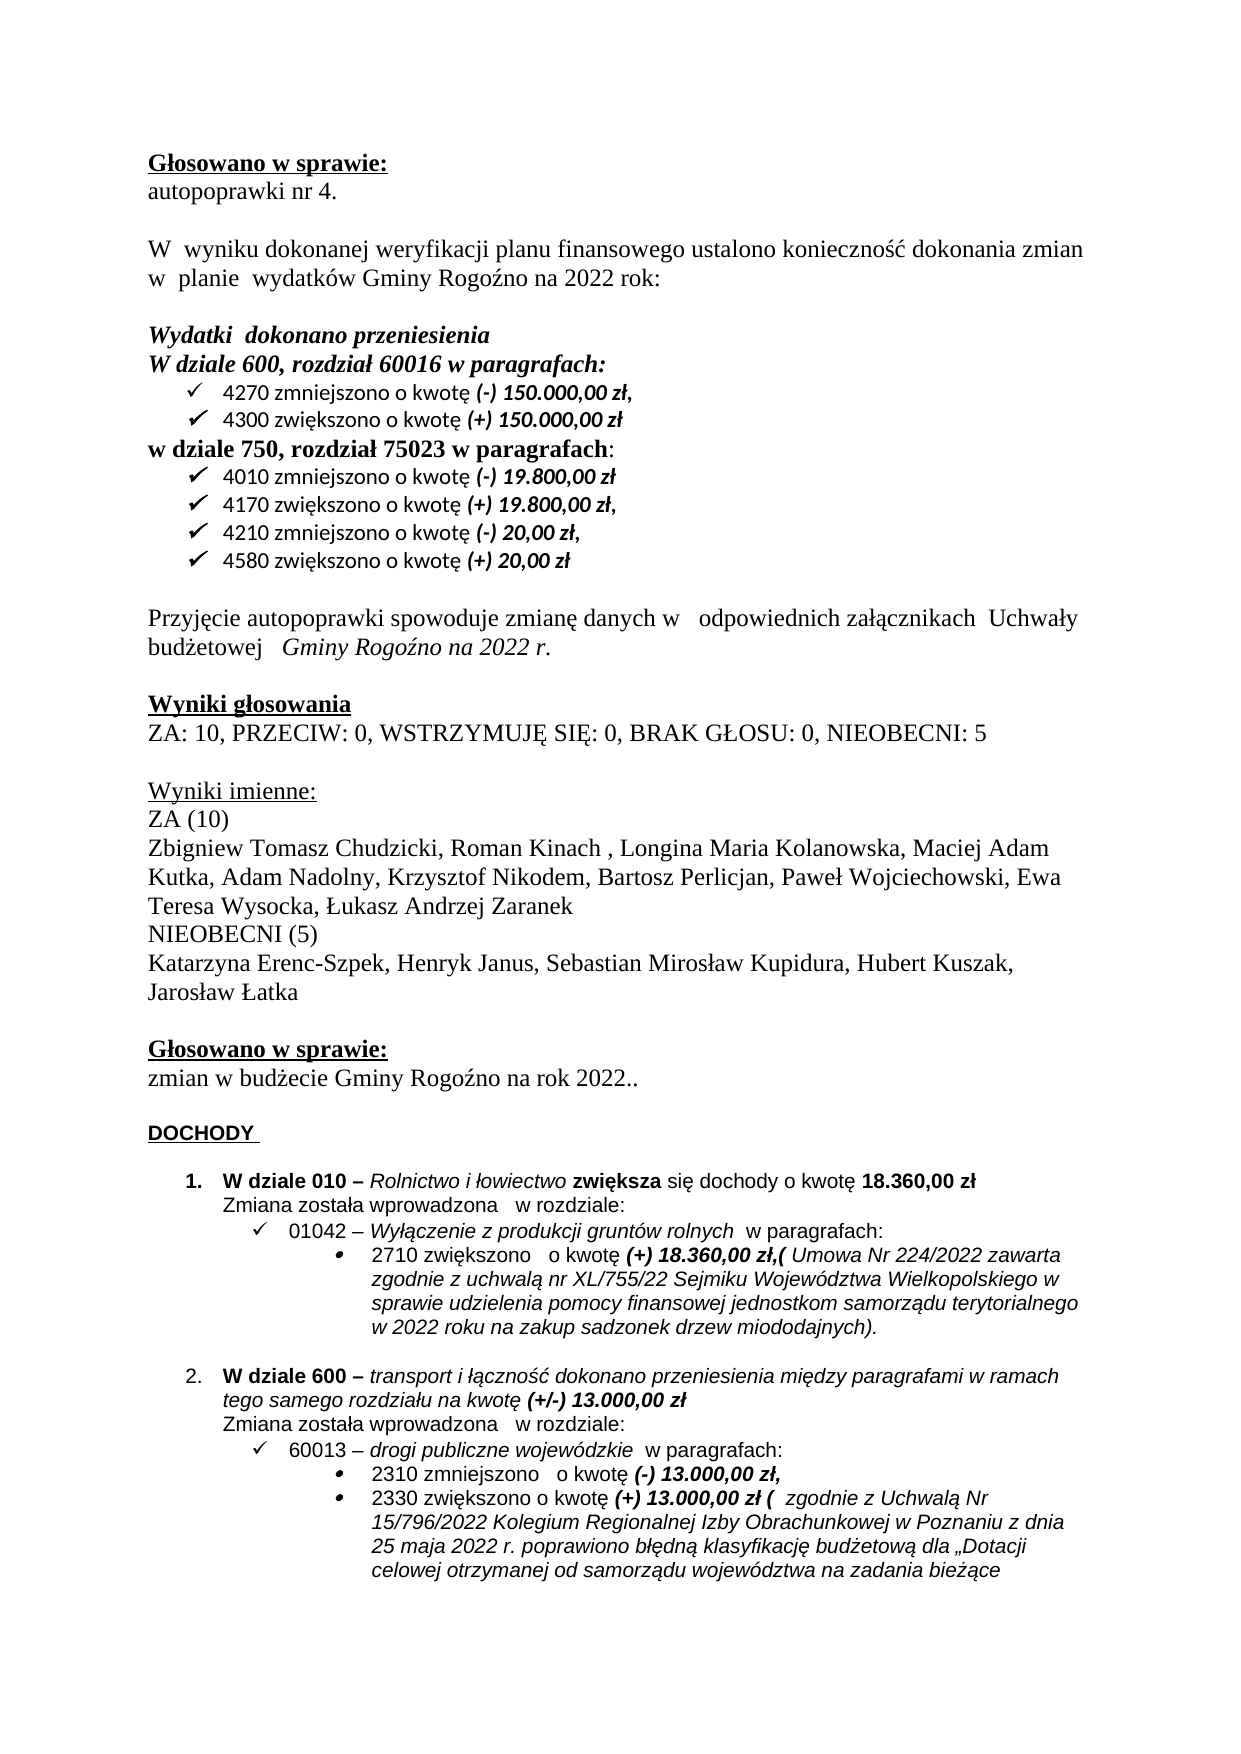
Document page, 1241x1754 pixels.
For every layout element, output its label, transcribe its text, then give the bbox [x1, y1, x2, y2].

text Wydatki dokonano przeniesienia [148, 320, 1093, 349]
list 60013 – drogi publiczne wojewódzkie w paragrafach: [251, 1438, 1093, 1462]
text Wyniki głosowania ZA: 10, PRZECIW: 0, WSTRZYMUJĘ SIĘ: 0, BRAK GŁOSU: 0, NIEOBECNI: 5 Wyniki imienne: ZA (10) Zbigniew Tomasz Chudzicki, Roman Kinach , Longina Maria Kolanowska, Maciej Adam Kutka, Adam Nadolny, Krzysztof Nikodem, Bartosz Perlicjan, Paweł Wojciechowski, Ewa Teresa Wysocka, Łukasz Andrzej Zaranek NIEOBECNI (5) Katarzyna Erenc-Szpek, Henryk Janus, Sebastian Mirosław Kupidura, Hubert Kuszak, Jarosław Łatka Głosowano w sprawie: zmian w budżecie Gminy Rogoźno na rok 2022.. [148, 661, 1093, 1092]
list Zmiana została wprowadzona w rozdziale: [223, 1193, 1093, 1217]
list W dziale 010 – Rolnictwo i łowiectwo zwiększa się dochody o kwotę 18.360,00 zł [185, 1169, 1093, 1193]
list 4270 zmniejszono o kwotę (-) 150.000,00 zł, [185, 378, 1093, 406]
list 01042 – Wyłączenie z produkcji gruntów rolnych w paragrafach: [251, 1218, 1093, 1242]
text Przyjęcie autopoprawki spowoduje zmianę danych w odpowiednich załącznikach Uchwały budżetowej Gminy Rogoźno na 2022 r. [148, 603, 1093, 661]
text DOCHODY [148, 1121, 1093, 1145]
list 2310 zmniejszono o kwotę (-) 13.000,00 zł, [334, 1462, 1093, 1486]
list 4170 zwiększono o kwotę (+) 19.800,00 zł, [185, 490, 1093, 518]
text W dziale 600, rozdział 60016 w paragrafach: [148, 349, 1093, 378]
list 4210 zmniejszono o kwotę (-) 20,00 zł, [185, 518, 1093, 546]
list 4300 zwiększono o kwotę (+) 150.000,00 zł [185, 406, 1093, 434]
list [334, 1486, 1093, 1582]
text w dziale 750, rozdział 75023 w paragrafach: [148, 434, 1093, 462]
list Zmiana została wprowadzona w rozdziale: [223, 1412, 1093, 1436]
list 2710 zwiększono o kwotę (+) 18.360,00 zł,( Umowa Nr 224/2022 zawarta zgodnie z uchwalą nr XL/755/22 Sejmiku Województwa Wielkopolskiego w sprawie udzielenia pomocy finansowej jednostkom samorządu terytorialnego w 2022 roku na zakup sadzonek drzew miododajnych). [334, 1242, 1093, 1338]
list 4010 zmniejszono o kwotę (-) 19.800,00 zł [185, 462, 1093, 490]
text W wyniku dokonanej weryfikacji planu finansowego ustalono konieczność dokonania zmian w planie wydatków Gminy Rogoźno na 2022 rok: [148, 234, 1093, 291]
list W dziale 600 – transport i łączność dokonano przeniesienia między paragrafami w ramach tego samego rozdziału na kwotę (+/-) 13.000,00 zł [185, 1364, 1093, 1412]
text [148, 148, 1093, 205]
list 4580 zwiększono o kwotę (+) 20,00 zł [185, 546, 1093, 574]
